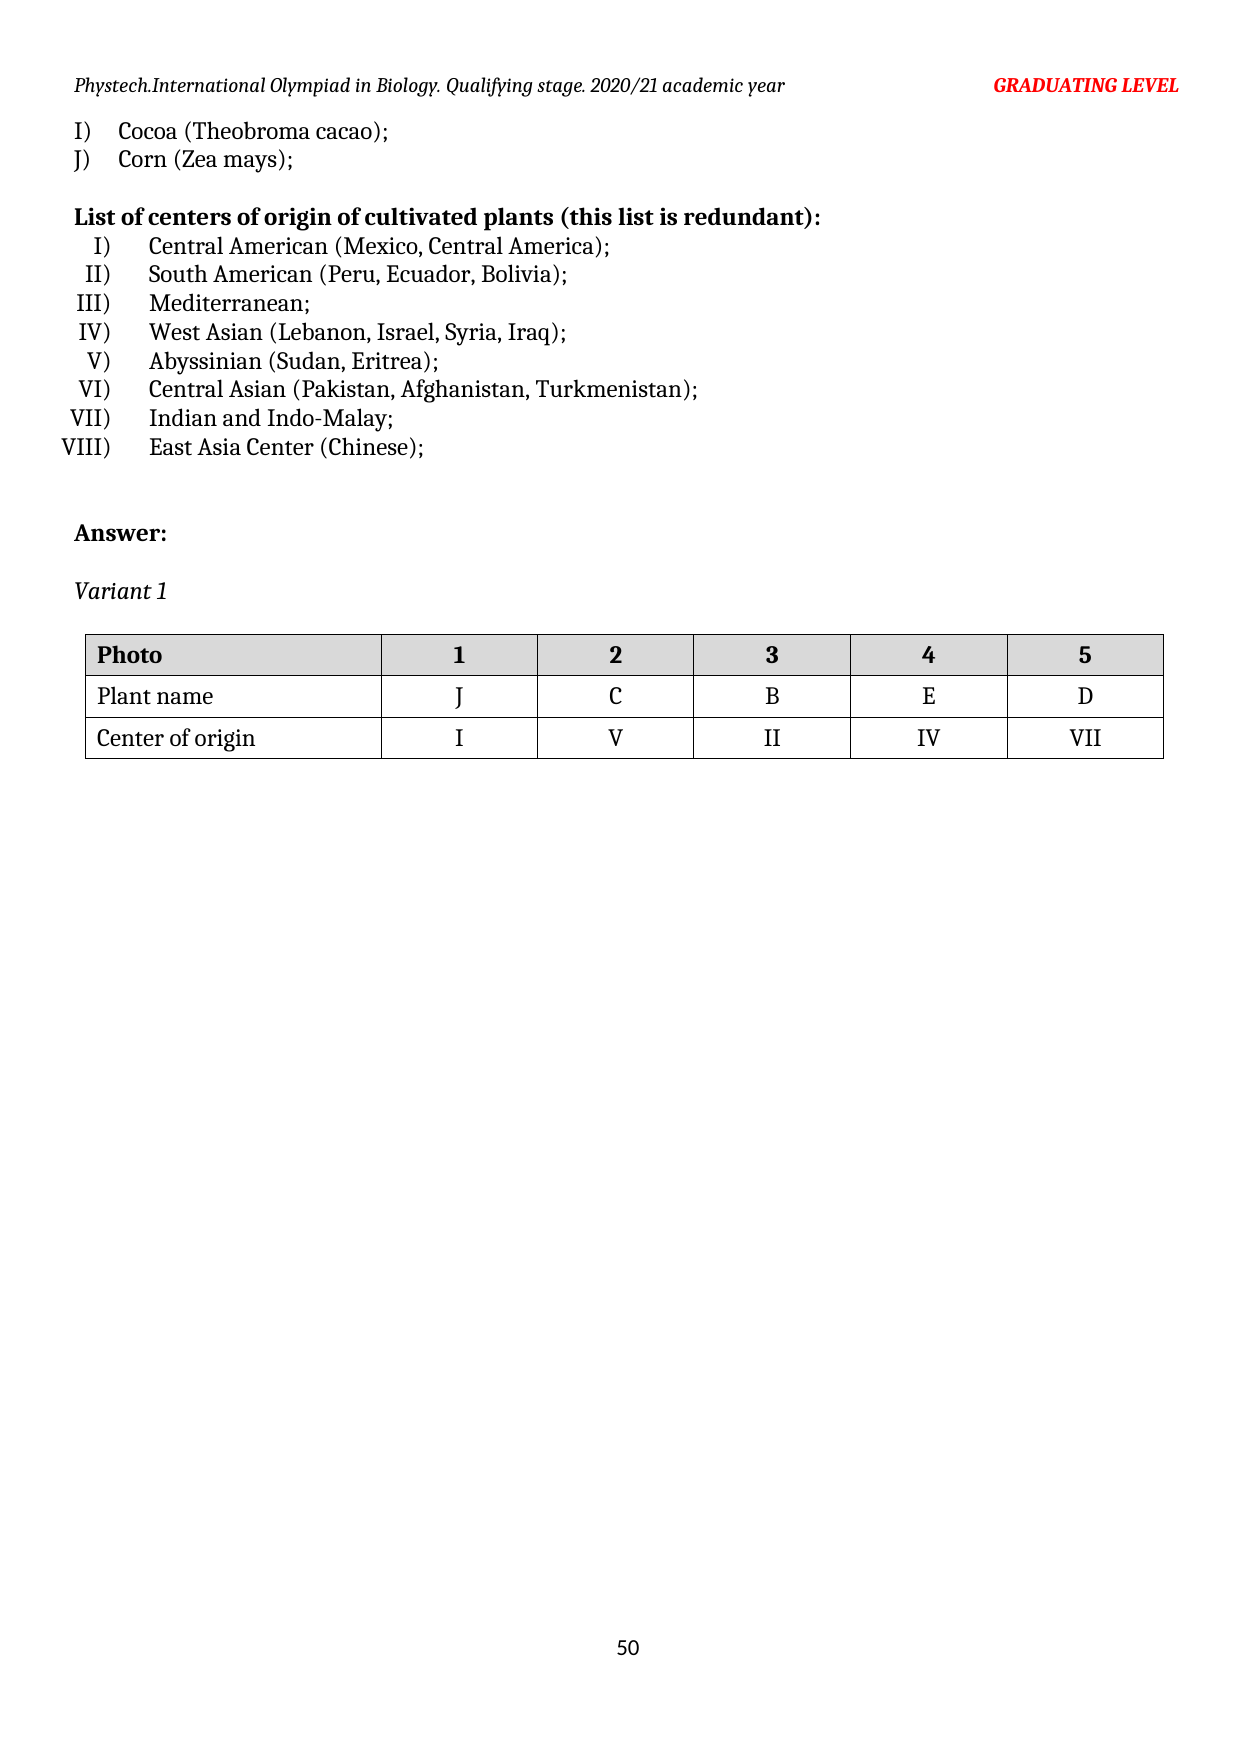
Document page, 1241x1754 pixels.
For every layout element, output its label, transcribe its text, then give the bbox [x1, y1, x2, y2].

table_header 4 [851, 635, 1007, 675]
list Central Asian (Pakistan, Afghanistan, Turkmenistan); [111, 375, 1181, 404]
list Abyssinian (Sudan, Eritrea); [111, 347, 1181, 375]
table_cell V [538, 718, 693, 758]
table_cell C [538, 676, 693, 717]
table_header 1 [382, 635, 537, 675]
table_cell D [1008, 676, 1163, 717]
table_header 3 [694, 635, 850, 675]
list Corn (Zea mays); [74, 145, 1181, 174]
list East Asia Center (Chinese); [111, 433, 1181, 462]
table_header Photo [86, 635, 381, 675]
list South American (Peru, Ecuador, Bolivia); [111, 260, 1181, 289]
text Answer: [74, 519, 1181, 548]
list Central American (Mexico, Central America); [111, 232, 1181, 260]
table_cell E [851, 676, 1007, 717]
table_cell VII [1008, 718, 1163, 758]
text List of centers of origin of cultivated plants (this list is redundant): [74, 203, 1181, 232]
text Variant 1 [74, 577, 1181, 605]
list Mediterranean; [111, 289, 1181, 318]
table_cell I [382, 718, 537, 758]
list Indian and Indo-Malay; [111, 404, 1181, 433]
table_cell Center of origin [86, 718, 381, 758]
list West Asian (Lebanon, Israel, Syria, Iraq); [111, 318, 1181, 347]
table_header 5 [1008, 635, 1163, 675]
table_cell II [694, 718, 850, 758]
table_cell IV [851, 718, 1007, 758]
table_cell B [694, 676, 850, 717]
table_cell J [382, 676, 537, 717]
table_header 2 [538, 635, 693, 675]
list Cocoa (Theobroma cacao); [74, 117, 1181, 145]
table_cell Plant name [86, 676, 381, 717]
